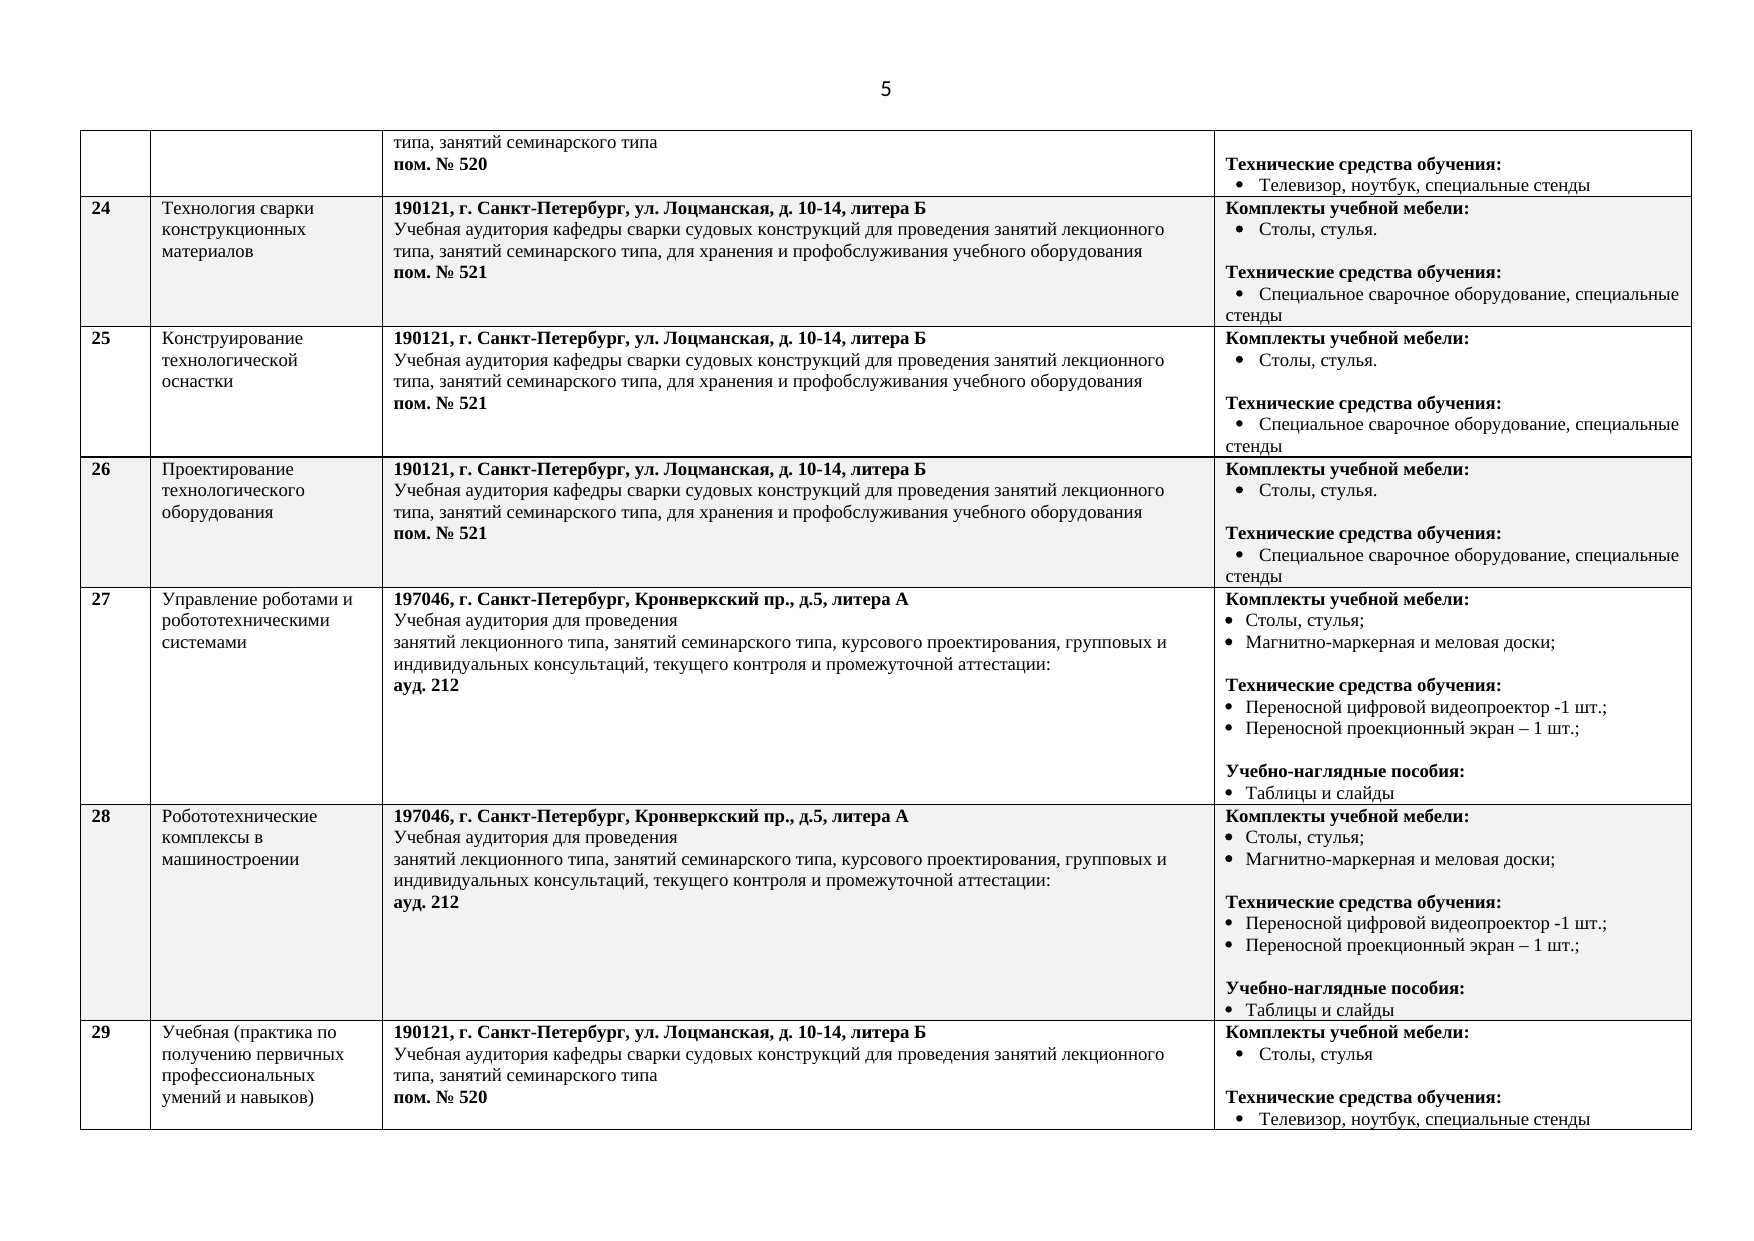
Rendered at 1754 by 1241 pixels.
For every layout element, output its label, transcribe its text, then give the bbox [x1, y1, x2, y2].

table_cell Комплекты учебной мебели: Столы, стулья Технические средства обучения: Телевизор, ноутбук, специальные стенды [1215, 1021, 1691, 1129]
table_cell 197046, г. Санкт-Петербург, Кронверкский пр., д.5, литера А Учебная аудитория для проведения занятий лекционного типа, занятий семинарского типа, курсового проектирования, групповых и индивидуальных консультаций, текущего контроля и промежуточной аттестации: ауд. 212 [383, 588, 1214, 803]
table_cell 26 [81, 458, 150, 587]
table_cell Управление роботами и робототехническими системами [151, 588, 382, 803]
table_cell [151, 1021, 382, 1129]
table_cell 25 [81, 327, 150, 456]
table_cell Комплекты учебной мебели: Столы, стулья; Магнитно-маркерная и меловая доски; Технические средства обучения: Переносной цифровой видеопроектор -1 шт.; Переносной проекционный экран – 1 шт.; Учебно-наглядные пособия: Таблицы и слайды [1215, 588, 1691, 803]
table_cell Комплекты учебной мебели: Столы, стулья. Технические средства обучения: Специальное сварочное оборудование, специальные стенды [1215, 327, 1691, 456]
table_cell Комплекты учебной мебели: Столы, стулья; Магнитно-маркерная и меловая доски; Технические средства обучения: Переносной цифровой видеопроектор -1 шт.; Переносной проекционный экран – 1 шт.; Учебно-наглядные пособия: Таблицы и слайды [1215, 805, 1691, 1020]
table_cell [383, 131, 1214, 196]
table_cell 24 [81, 197, 150, 326]
table_cell 23 [81, 131, 150, 196]
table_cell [151, 131, 382, 196]
table_cell 197046, г. Санкт-Петербург, Кронверкский пр., д.5, литера А Учебная аудитория для проведения занятий лекционного типа, занятий семинарского типа, курсового проектирования, групповых и индивидуальных консультаций, текущего контроля и промежуточной аттестации: ауд. 212 [383, 805, 1214, 1020]
table_cell Комплекты учебной мебели: Столы, стулья. Технические средства обучения: Специальное сварочное оборудование, специальные стенды [1215, 458, 1691, 587]
table_cell Робототехнические комплексы в машиностроении [151, 805, 382, 1020]
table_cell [1215, 131, 1691, 196]
table_cell 28 [81, 805, 150, 1020]
table_cell Конструирование технологической оснастки [151, 327, 382, 456]
table_cell 27 [81, 588, 150, 803]
table_cell 29 [81, 1021, 150, 1129]
table_cell Комплекты учебной мебели: Столы, стулья. Технические средства обучения: Специальное сварочное оборудование, специальные стенды [1215, 197, 1691, 326]
table_cell Проектирование технологического оборудования [151, 458, 382, 587]
table_cell Технология сварки конструкционных материалов [151, 197, 382, 326]
